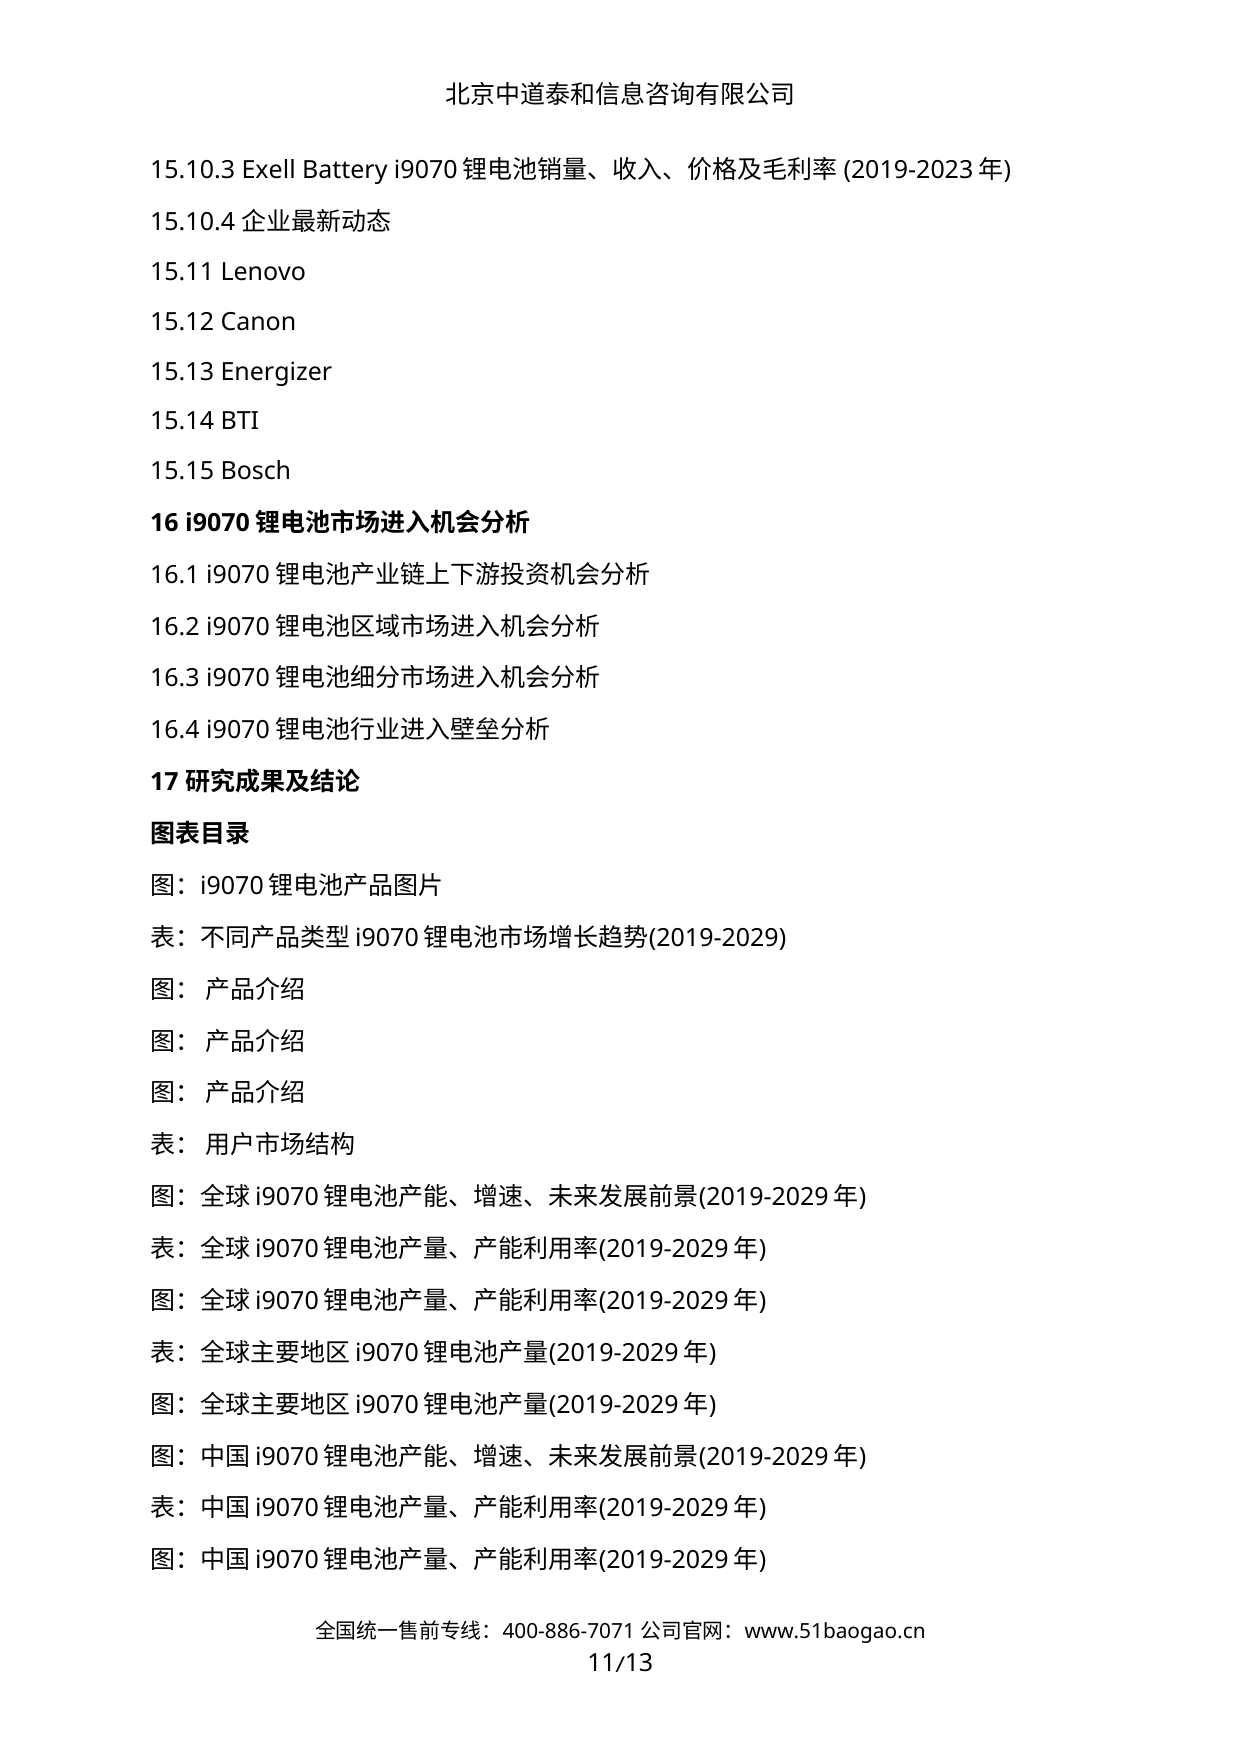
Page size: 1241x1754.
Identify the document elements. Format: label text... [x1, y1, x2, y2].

text 15.14 BTI [150, 403, 1090, 437]
text 图：全球i9070锂电池产量、产能利用率(2019-2029年) [150, 1280, 1090, 1317]
text 图： 产品介绍 [150, 1073, 1090, 1109]
text 17 研究成果及结论 [150, 762, 1090, 798]
text 图：中国i9070锂电池产能、增速、未来发展前景(2019-2029年) [150, 1436, 1090, 1472]
text 15.10.3 Exell Battery i9070锂电池销量、收入、价格及毛利率 (2019-2023年) [150, 150, 1090, 186]
text 16.1 i9070锂电池产业链上下游投资机会分析 [150, 554, 1090, 590]
text 图：i9070锂电池产品图片 [150, 865, 1090, 902]
text 图表目录 [150, 813, 1090, 850]
text 表： 用户市场结构 [150, 1125, 1090, 1161]
text 图： 产品介绍 [150, 969, 1090, 1005]
text 表：中国i9070锂电池产量、产能利用率(2019-2029年) [150, 1488, 1090, 1524]
text 15.10.4 企业最新动态 [150, 202, 1090, 238]
text 16.2 i9070锂电池区域市场进入机会分析 [150, 606, 1090, 642]
text 15.11 Lenovo [150, 254, 1090, 288]
text 表：全球主要地区i9070锂电池产量(2019-2029年) [150, 1332, 1090, 1368]
text 表：不同产品类型i9070锂电池市场增长趋势(2019-2029) [150, 917, 1090, 953]
text 16.4 i9070锂电池行业进入壁垒分析 [150, 710, 1090, 746]
text 图：全球i9070锂电池产能、增速、未来发展前景(2019-2029年) [150, 1177, 1090, 1213]
text 图：全球主要地区i9070锂电池产量(2019-2029年) [150, 1384, 1090, 1420]
text 15.12 Canon [150, 303, 1090, 337]
text 16 i9070锂电池市场进入机会分析 [150, 502, 1090, 538]
text 16.3 i9070锂电池细分市场进入机会分析 [150, 658, 1090, 694]
text 图：中国i9070锂电池产量、产能利用率(2019-2029年) [150, 1540, 1090, 1576]
text 表：全球i9070锂电池产量、产能利用率(2019-2029年) [150, 1228, 1090, 1265]
text 图： 产品介绍 [150, 1021, 1090, 1057]
text 15.15 Bosch [150, 452, 1090, 487]
text 15.13 Energizer [150, 353, 1090, 387]
